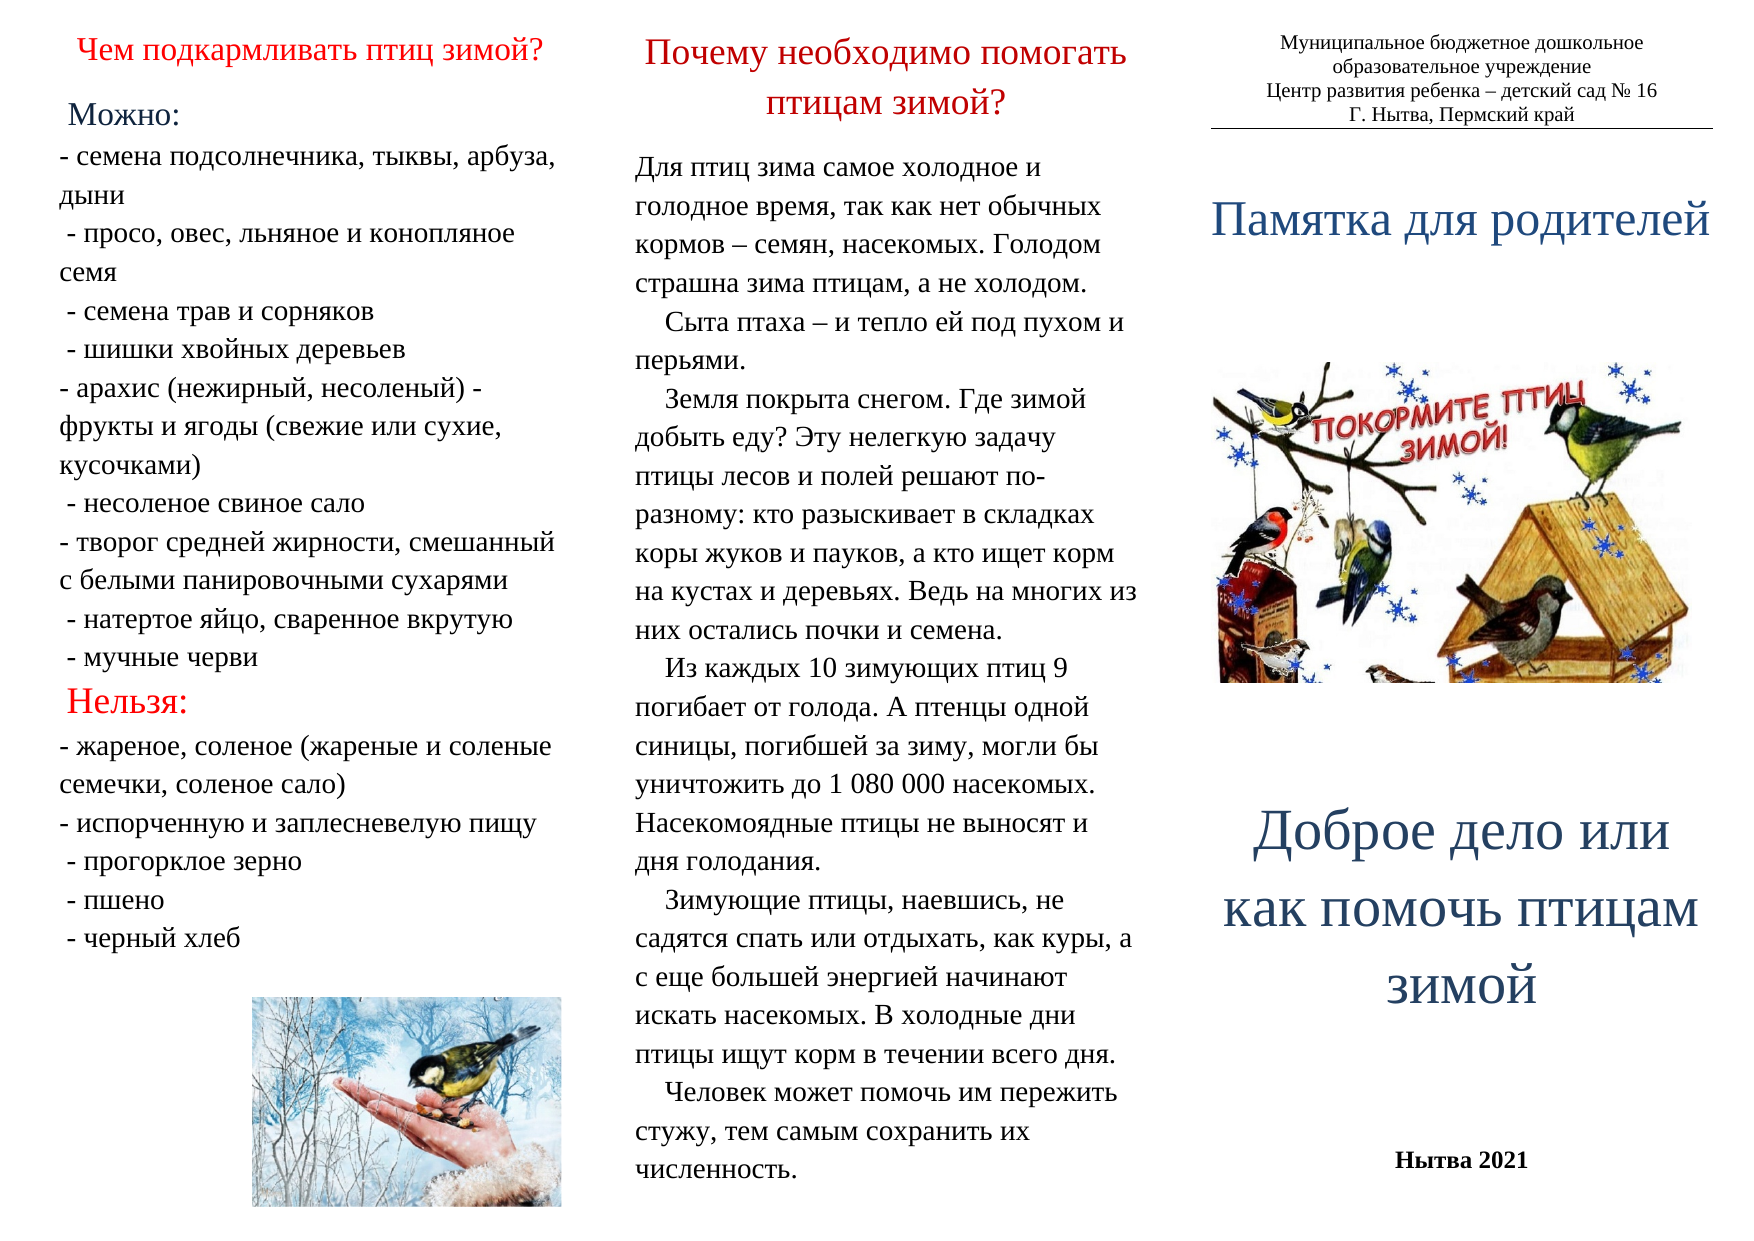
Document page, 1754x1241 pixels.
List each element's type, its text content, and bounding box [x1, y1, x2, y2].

text - натертое яйцо, сваренное вкрутую [59, 601, 561, 634]
text - творог средней жирности, смешанный с белыми панировочными сухарями [59, 524, 561, 596]
text - испорченную и заплесневелую пищу [59, 805, 561, 838]
text Г. Нытва, Пермский край [1211, 102, 1713, 128]
text Можно: [59, 94, 561, 133]
text - пшено [59, 882, 561, 915]
text Человек может помочь им пережить стужу, тем самым сохранить их численность. [635, 1074, 1137, 1185]
text - черный хлеб [59, 920, 561, 954]
text - арахис (нежирный, несоленый) - фрукты и ягоды (свежие или сухие, кусочками) [59, 370, 561, 480]
text Зимующие птицы, наевшись, не садятся спать или отдыхать, как куры, а с еще большей энергией начинают искать насекомых. В холодные дни птицы ищут корм в течении всего дня. [635, 882, 1137, 1069]
text Для птиц зима самое холодное и голодное время, так как нет обычных кормов – семян, насекомых. Голодом страшна зима птицам, а не холодом. [635, 149, 1137, 299]
text Чем подкармливать птиц зимой? [59, 29, 561, 68]
picture [252, 997, 562, 1207]
text Почему необходимо помогать птицам зимой? [635, 29, 1137, 122]
text - прогорклое зерно [59, 843, 561, 877]
text - мучные черви [59, 639, 561, 673]
text Нытва 2021 [1211, 1145, 1713, 1173]
text - несоленое свиное сало [59, 485, 561, 519]
text Центр развития ребенка – детский сад № 16 [1211, 78, 1713, 102]
text Нельзя: [59, 678, 561, 721]
text - просо, овес, льняное и конопляное семя [59, 216, 561, 288]
text - семена подсолнечника, тыквы, арбуза, дыни [59, 138, 561, 211]
text Земля покрыта снегом. Где зимой добыть еду? Эту нелегкую задачу птицы лесов и полей решают по-разному: кто разыскивает в складках коры жуков и пауков, а кто ищет корм на кустах и деревьях. Ведь на многих из них остались почки и семена. [635, 381, 1137, 646]
text Из каждых 10 зимующих птиц 9 погибает от голода. А птенцы одной синицы, погибшей за зиму, могли бы уничтожить до 1 080 000 насекомых. Насекомоядные птицы не выносят и дня голодания. [635, 651, 1137, 877]
text - жареное, соленое (жареные и соленые семечки, соленое сало) [59, 728, 561, 800]
text Доброе дело или как помочь птицам зимой [1211, 795, 1713, 1016]
text Памятка для родителей [1211, 188, 1713, 246]
picture [1210, 362, 1692, 683]
text - шишки хвойных деревьев [59, 331, 561, 365]
text Сыта птаха – и тепло ей под пухом и перьями. [635, 304, 1137, 376]
text Муниципальное бюджетное дошкольное образовательное учреждение [1211, 29, 1713, 78]
text - семена трав и сорняков [59, 293, 561, 326]
